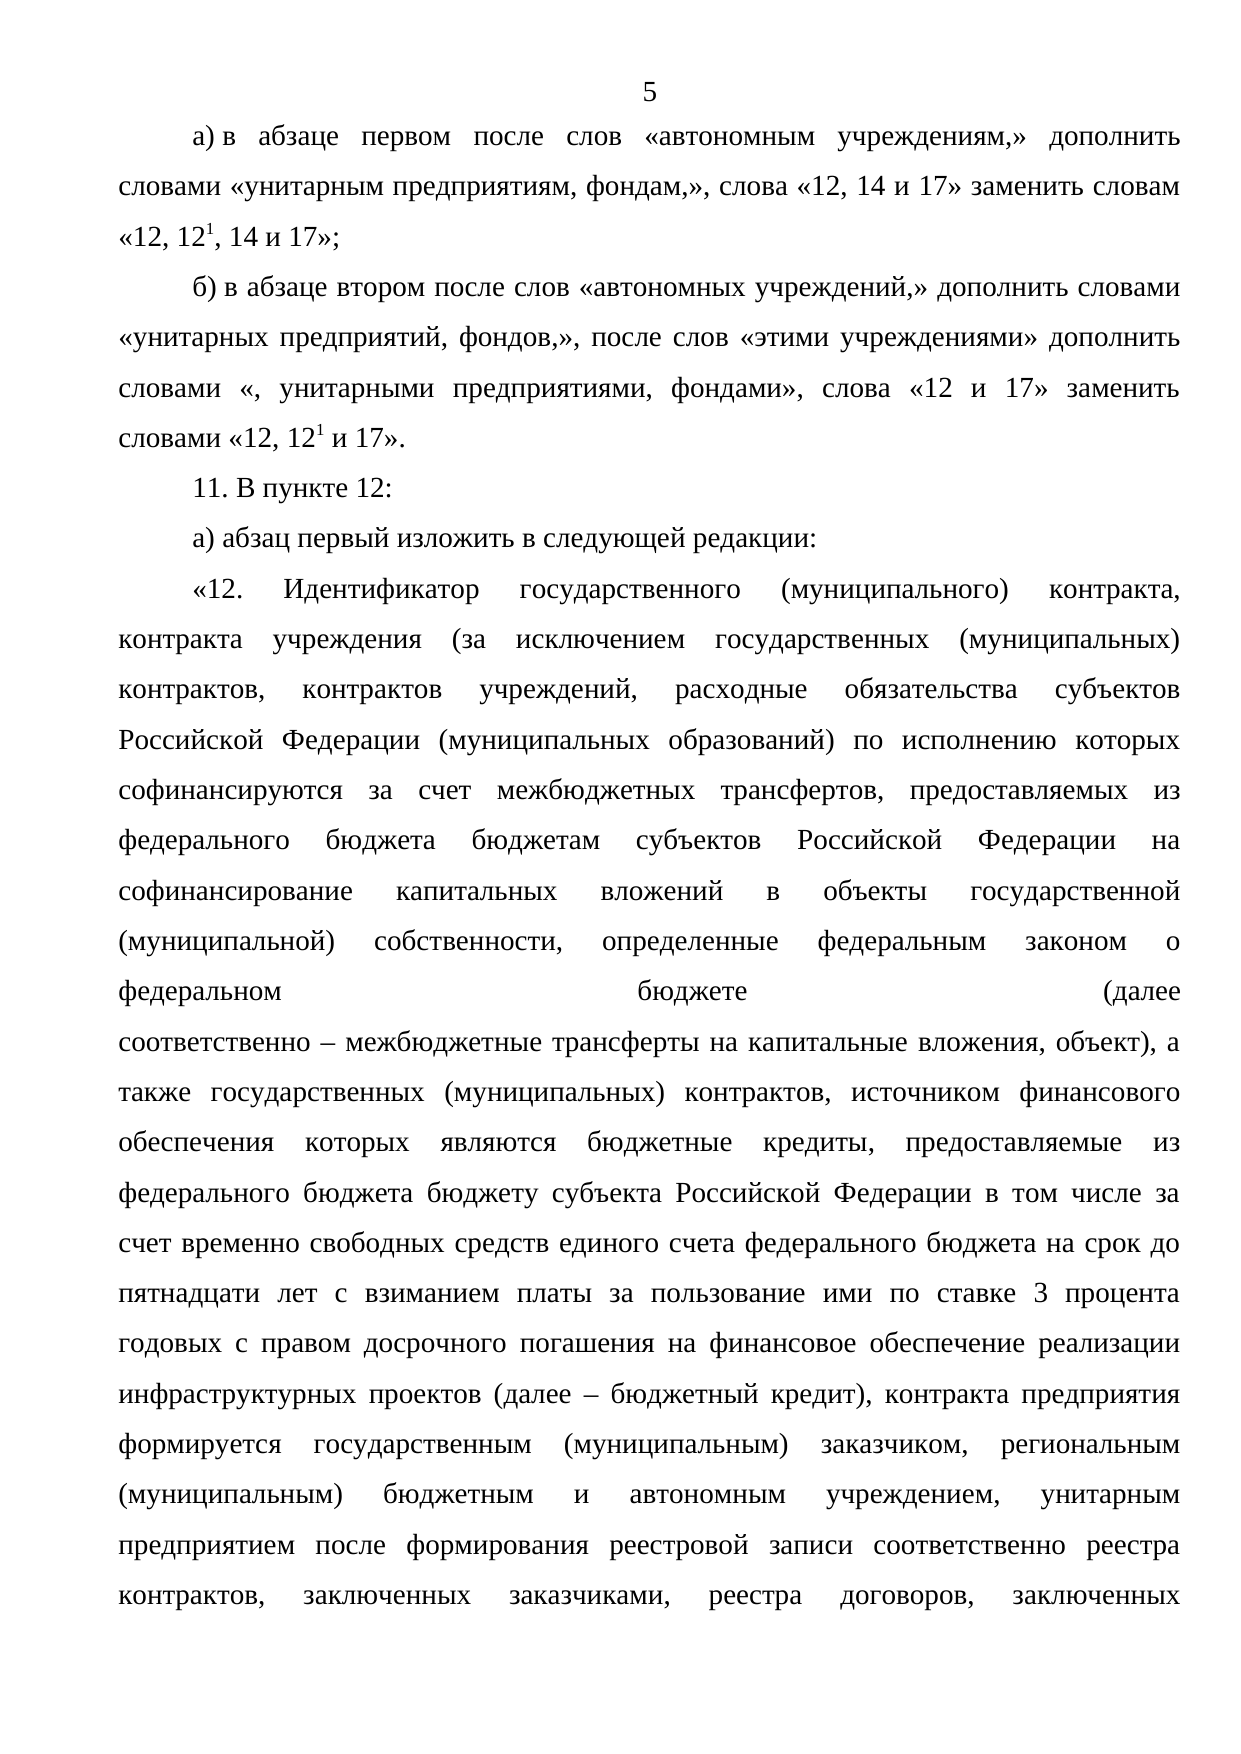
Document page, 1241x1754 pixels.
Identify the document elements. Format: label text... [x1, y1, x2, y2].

text а) абзац первый изложить в следующей редакции: [118, 521, 1181, 554]
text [118, 571, 1181, 1611]
text 11. В пункте 12: [118, 470, 1181, 504]
text а) в абзаце первом после слов «автономным учреждениям,» дополнить словами «унитарным предприятиям, фондам,», слова «12, 14 и 17» заменить словам «12, 121, 14 и 17»; [118, 118, 1181, 252]
text б) в абзаце втором после слов «автономных учреждений,» дополнить словами «унитарных предприятий, фондов,», после слов «этими учреждениями» дополнить словами «, унитарными предприятиями, фондами», слова «12 и 17» заменить словами «12, 121 и 17». [118, 269, 1181, 453]
